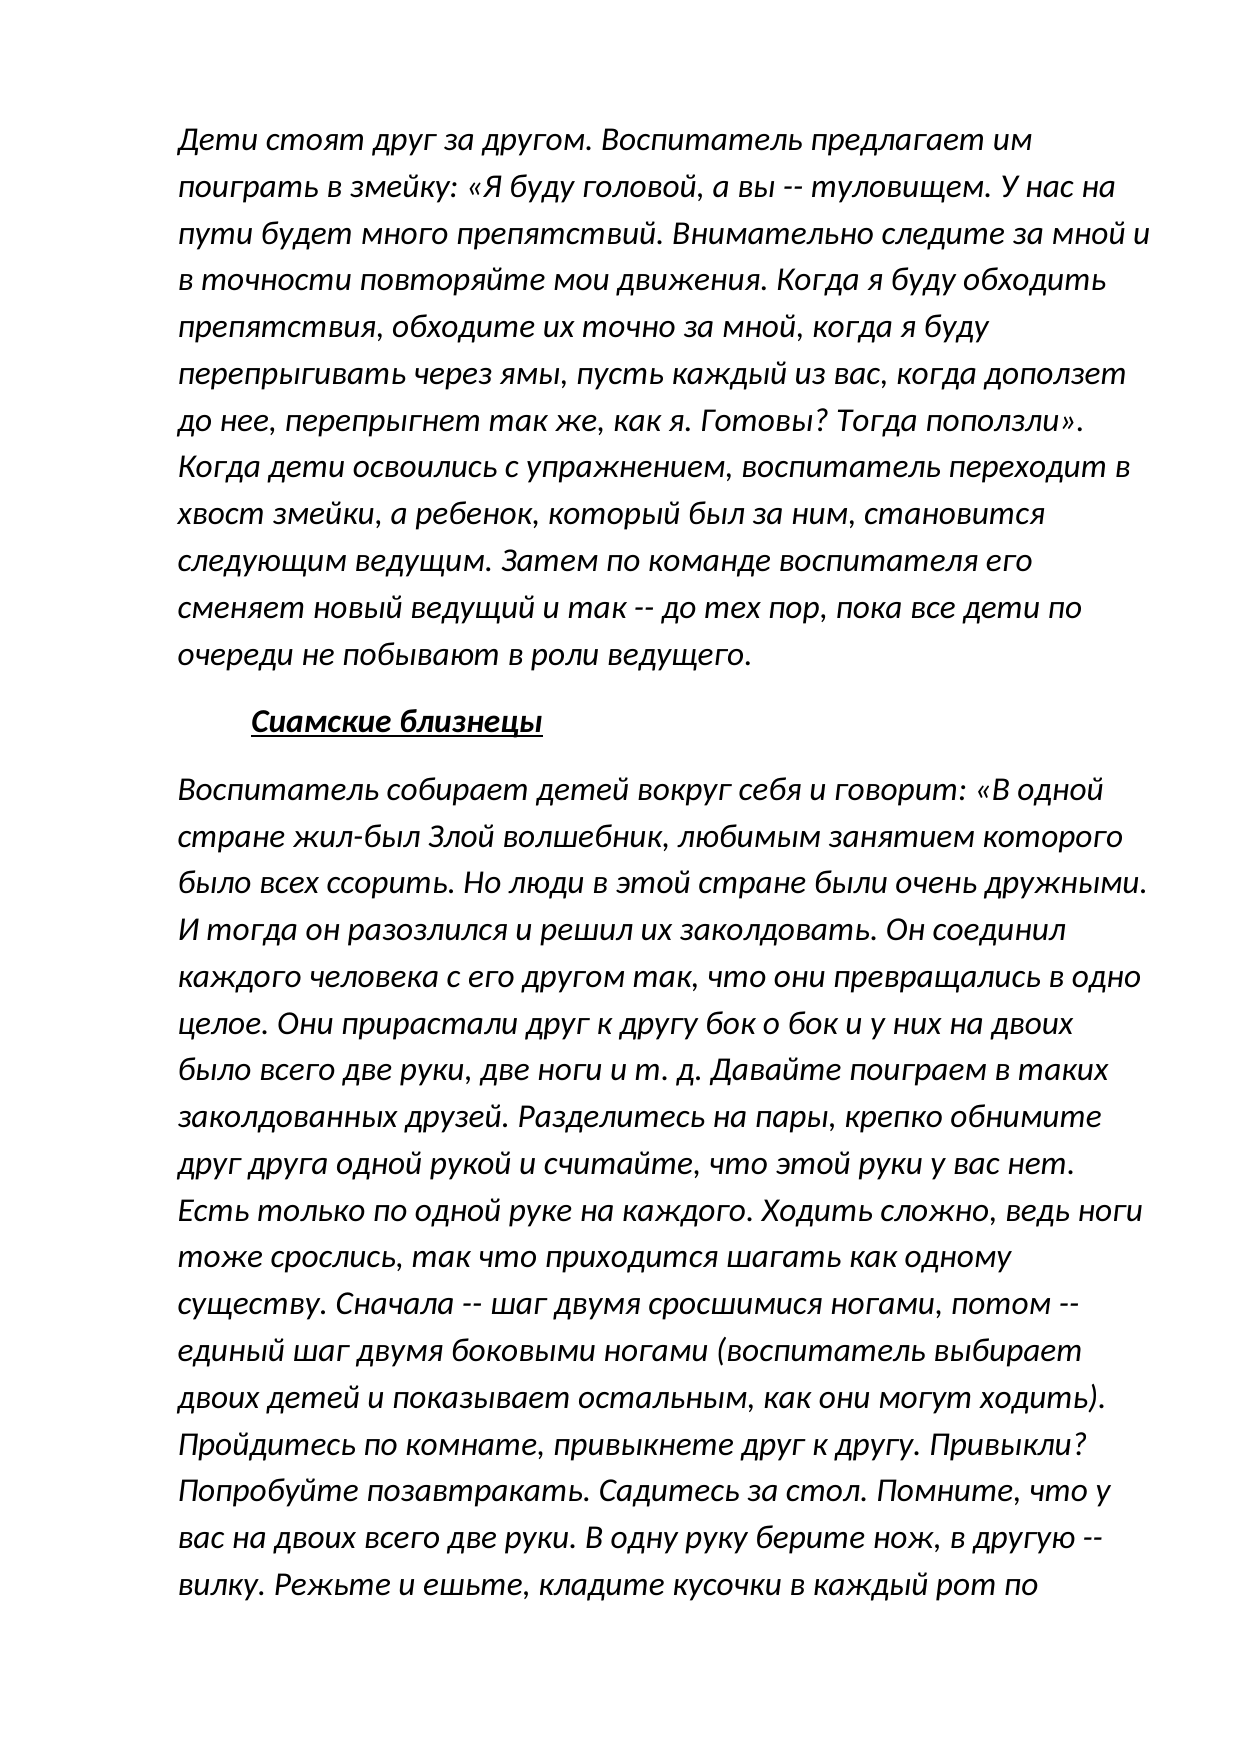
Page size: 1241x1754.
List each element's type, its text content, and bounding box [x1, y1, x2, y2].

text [177, 768, 1152, 1604]
text Сиамские близнецы [177, 700, 1152, 741]
text Дети стоят друг за другом. Воспитатель предлагает им поиграть в змейку: «Я буду головой, а вы -- туловищем. У нас на пути будет много препятствий. Внимательно следите за мной и в точности повторяйте мои движения. Когда я буду обходить препятствия, обходите их точно за мной, когда я буду перепрыгивать через ямы, пусть каждый из вас, когда доползет до нее, перепрыгнет так же, как я. Готовы? Тогда поползли». Когда дети освоились с упражнением, воспитатель переходит в хвост змейки, а ребенок, который был за ним, становится следующим ведущим. Затем по команде воспитателя его сменяет новый ведущий и так -- до тех пор, пока все дети по очереди не побывают в роли ведущего. [177, 118, 1152, 673]
